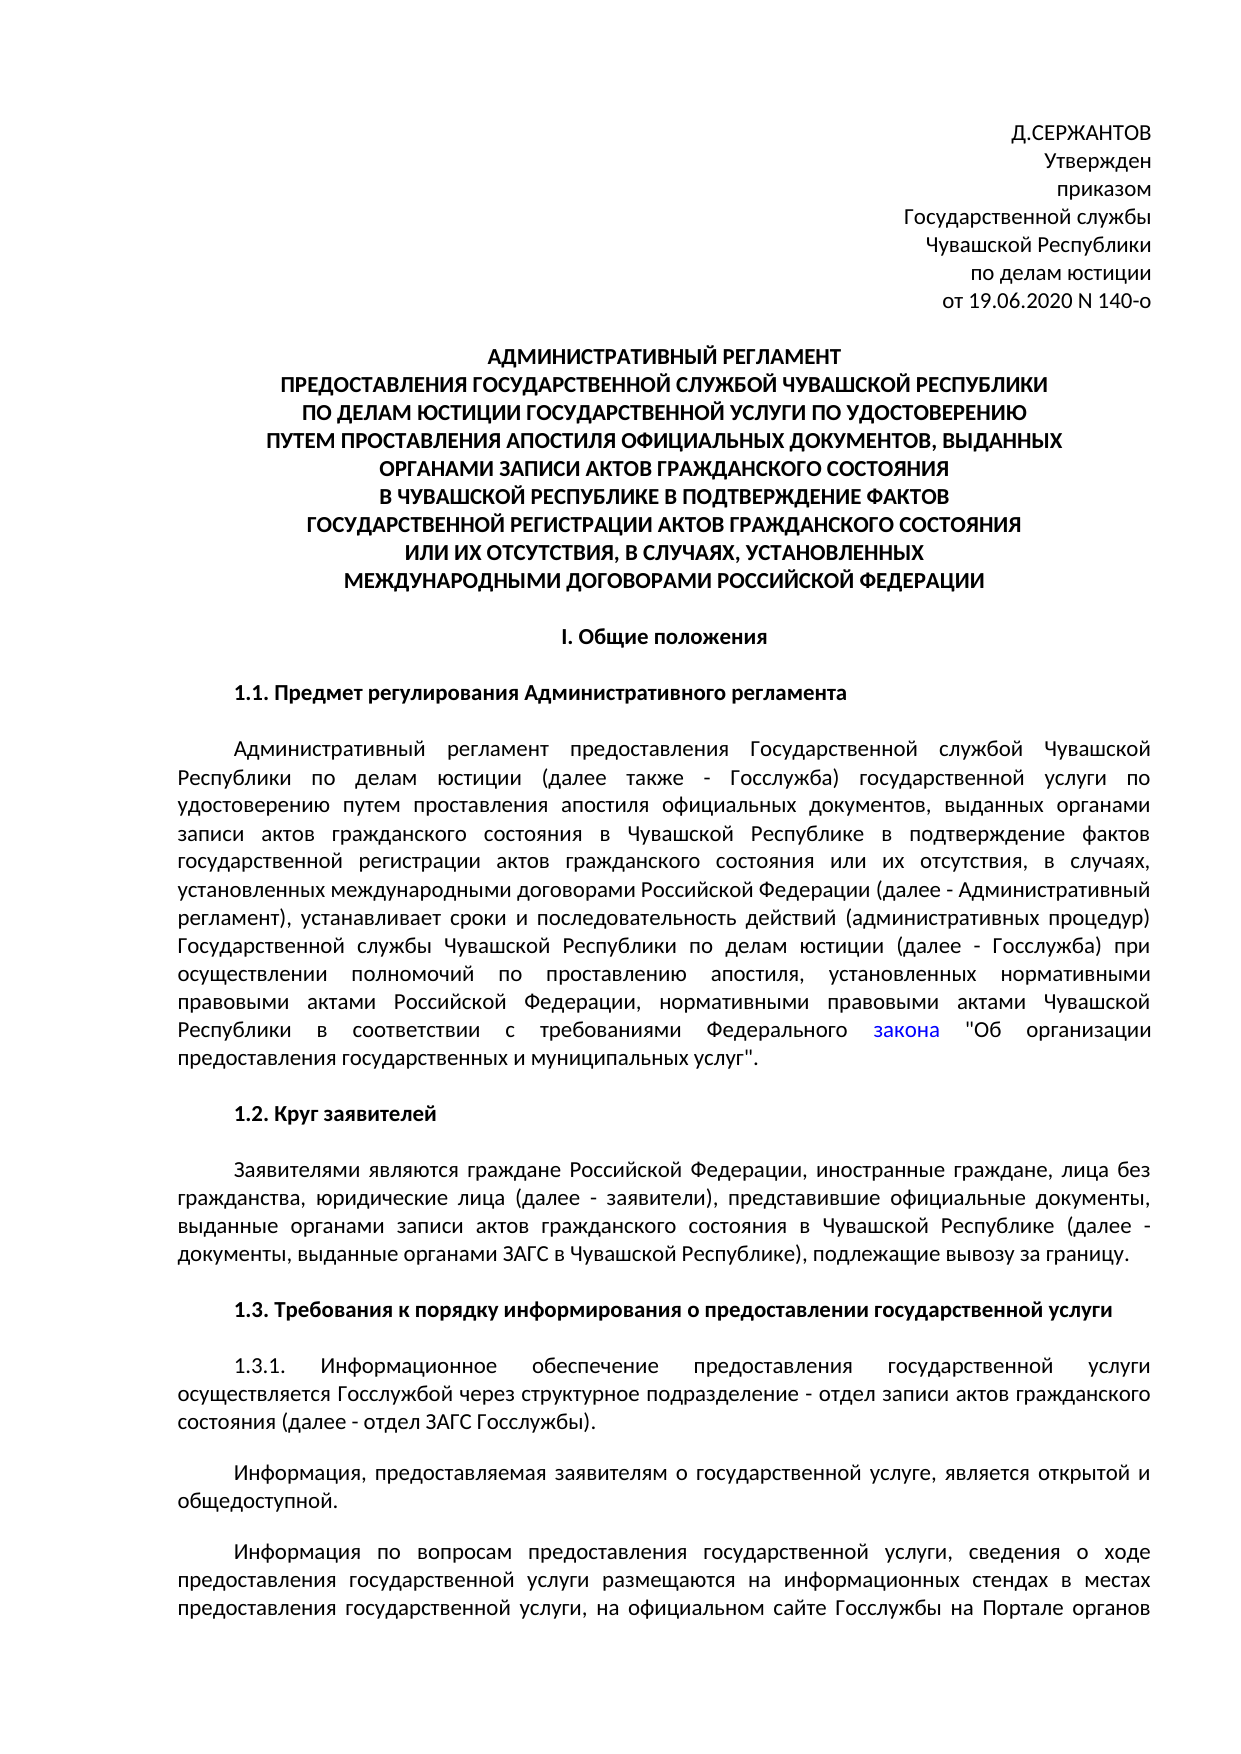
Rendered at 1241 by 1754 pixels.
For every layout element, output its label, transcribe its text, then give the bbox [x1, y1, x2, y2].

text по делам юстиции [177, 258, 1152, 286]
text 1.3.1. Информационное обеспечение предоставления государственной услуги осуществляется Госслужбой через структурное подразделение - отдел записи актов гражданского состояния (далее - отдел ЗАГС Госслужбы). [177, 1351, 1152, 1435]
text Информация, предоставляемая заявителям о государственной услуге, является открытой и общедоступной. [177, 1458, 1152, 1514]
text от 19.06.2020 N 140-о [177, 286, 1152, 314]
text Утвержден [177, 146, 1152, 174]
title 1.2. Круг заявителей [177, 1099, 1152, 1127]
title ОРГАНАМИ ЗАПИСИ АКТОВ ГРАЖДАНСКОГО СОСТОЯНИЯ [177, 454, 1152, 482]
text Д.СЕРЖАНТОВ [177, 118, 1152, 146]
text приказом [177, 174, 1152, 202]
title 1.1. Предмет регулирования Административного регламента [177, 678, 1152, 707]
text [177, 1537, 1152, 1621]
title АДМИНИСТРАТИВНЫЙ РЕГЛАМЕНТ [177, 342, 1152, 370]
title 1.3. Требования к порядку информирования о предоставлении государственной услуги [177, 1295, 1152, 1323]
title В ЧУВАШСКОЙ РЕСПУБЛИКЕ В ПОДТВЕРЖДЕНИЕ ФАКТОВ [177, 482, 1152, 510]
text Административный регламент предоставления Государственной службой Чувашской Республики по делам юстиции (далее также - Госслужба) государственной услуги по удостоверению путем проставления апостиля официальных документов, выданных органами записи актов гражданского состояния в Чувашской Республике в подтверждение фактов государственной регистрации актов гражданского состояния или их отсутствия, в случаях, установленных международными договорами Российской Федерации (далее - Административный регламент), устанавливает сроки и последовательность действий (административных процедур) Государственной службы Чувашской Республики по делам юстиции (далее - Госслужба) при осуществлении полномочий по проставлению апостиля, установленных нормативными правовыми актами Российской Федерации, нормативными правовыми актами Чувашской Республики в соответствии с требованиями Федерального закона "Об организации предоставления государственных и муниципальных услуг". [177, 734, 1152, 1071]
title ПУТЕМ ПРОСТАВЛЕНИЯ АПОСТИЛЯ ОФИЦИАЛЬНЫХ ДОКУМЕНТОВ, ВЫДАННЫХ [177, 426, 1152, 454]
title ИЛИ ИХ ОТСУТСТВИЯ, В СЛУЧАЯХ, УСТАНОВЛЕННЫХ [177, 538, 1152, 566]
title I. Общие положения [177, 622, 1152, 651]
text Чувашской Республики [177, 230, 1152, 258]
title ГОСУДАРСТВЕННОЙ РЕГИСТРАЦИИ АКТОВ ГРАЖДАНСКОГО СОСТОЯНИЯ [177, 510, 1152, 538]
title ПРЕДОСТАВЛЕНИЯ ГОСУДАРСТВЕННОЙ СЛУЖБОЙ ЧУВАШСКОЙ РЕСПУБЛИКИ [177, 370, 1152, 398]
text Государственной службы [177, 202, 1152, 230]
title МЕЖДУНАРОДНЫМИ ДОГОВОРАМИ РОССИЙСКОЙ ФЕДЕРАЦИИ [177, 566, 1152, 594]
text Заявителями являются граждане Российской Федерации, иностранные граждане, лица без гражданства, юридические лица (далее - заявители), представившие официальные документы, выданные органами записи актов гражданского состояния в Чувашской Республике (далее - документы, выданные органами ЗАГС в Чувашской Республике), подлежащие вывозу за границу. [177, 1155, 1152, 1267]
title ПО ДЕЛАМ ЮСТИЦИИ ГОСУДАРСТВЕННОЙ УСЛУГИ ПО УДОСТОВЕРЕНИЮ [177, 398, 1152, 426]
